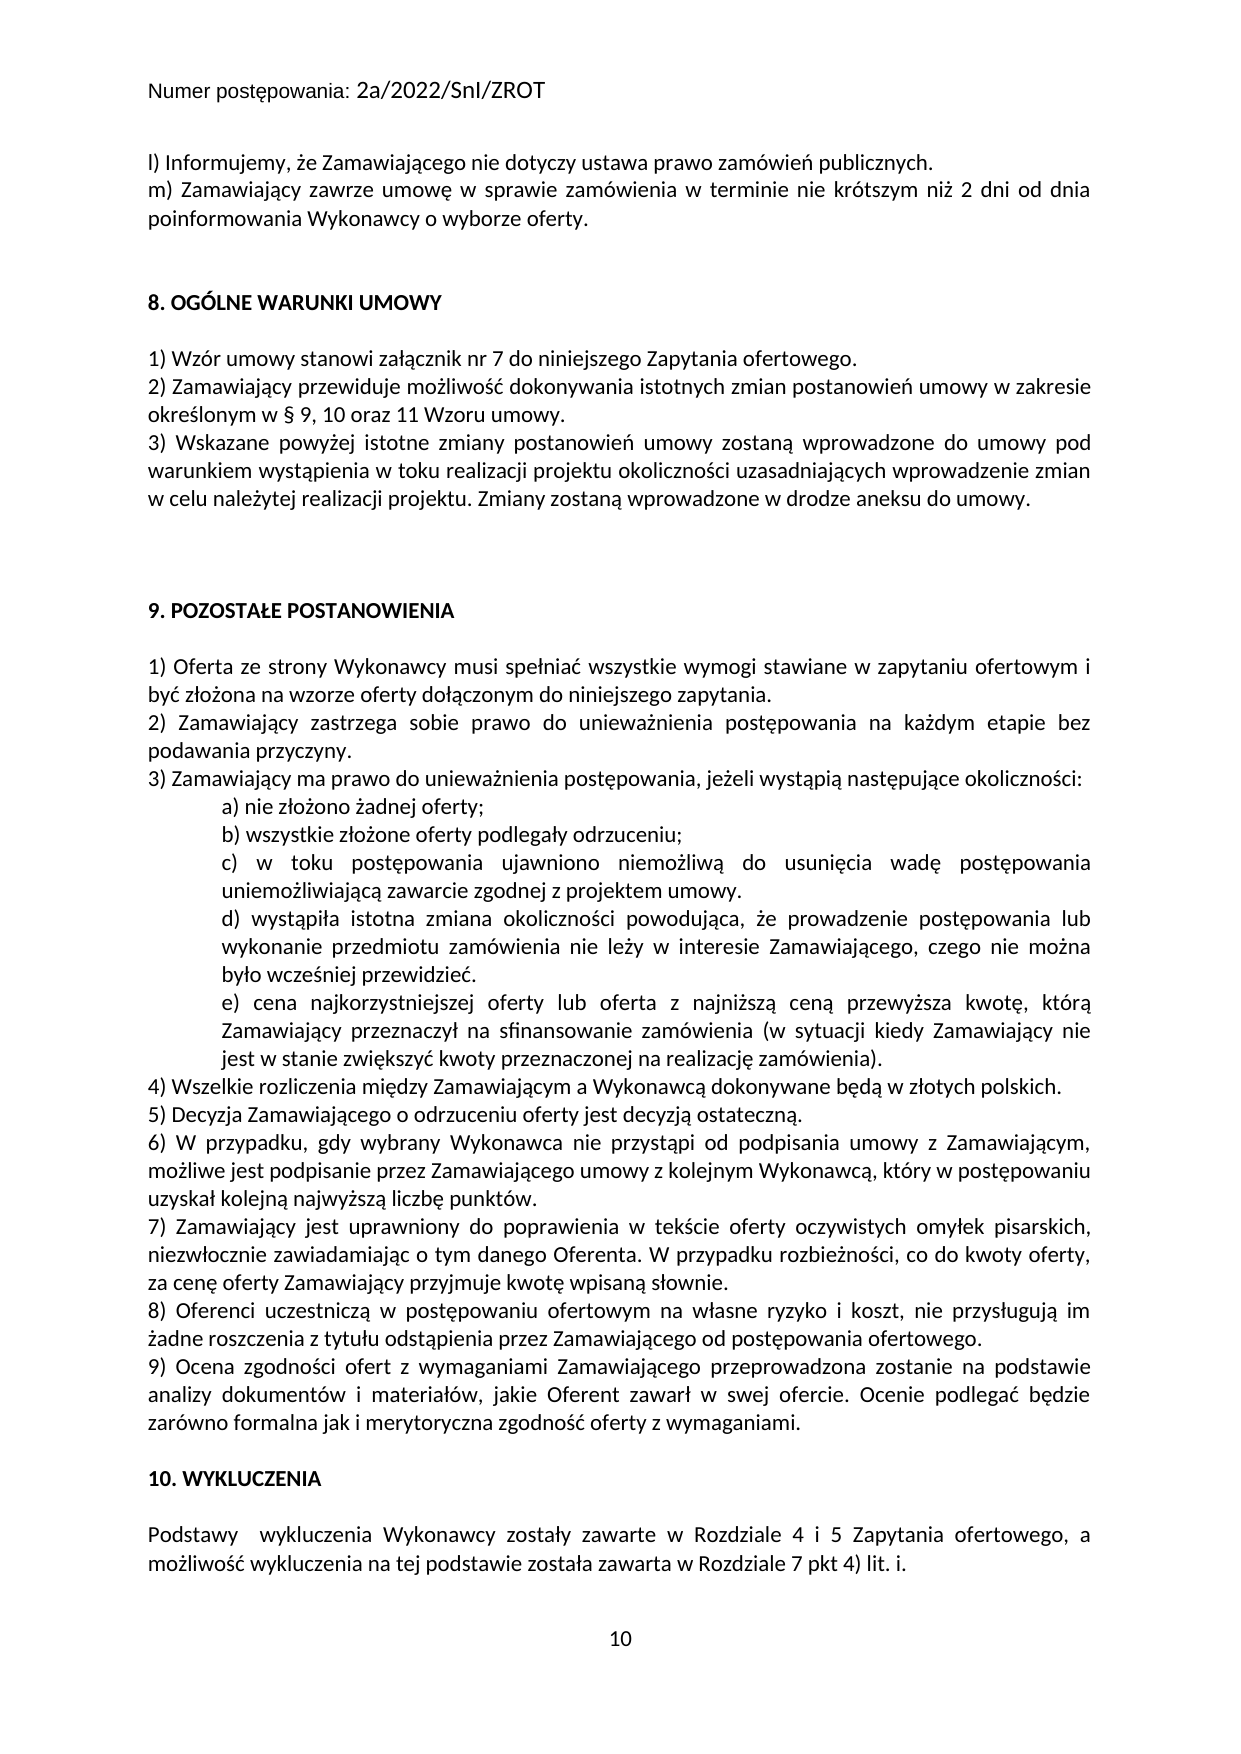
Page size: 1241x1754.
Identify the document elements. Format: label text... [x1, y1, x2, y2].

text b) wszystkie złożone oferty podlegały odrzuceniu; [221, 820, 1093, 848]
text 10. WYKLUCZENIA [148, 1464, 1093, 1493]
text 9) Ocena zgodności ofert z wymaganiami Zamawiającego przeprowadzona zostanie na podstawie analizy dokumentów i materiałów, jakie Oferent zawarł w swej ofercie. Ocenie podlegać będzie zarówno formalna jak i merytoryczna zgodność oferty z wymaganiami. [148, 1352, 1093, 1437]
text 2) Zamawiający zastrzega sobie prawo do unieważnienia postępowania na każdym etapie bez podawania przyczyny. [148, 708, 1093, 764]
text 3) Wskazane powyżej istotne zmiany postanowień umowy zostaną wprowadzone do umowy pod warunkiem wystąpienia w toku realizacji projektu okoliczności uzasadniających wprowadzenie zmian w celu należytej realizacji projektu. Zmiany zostaną wprowadzone w drodze aneksu do umowy. [148, 428, 1093, 512]
text 1) Wzór umowy stanowi załącznik nr 7 do niniejszego Zapytania ofertowego. [148, 344, 1093, 372]
text 2) Zamawiający przewiduje możliwość dokonywania istotnych zmian postanowień umowy w zakresie określonym w § 9, 10 oraz 11 Wzoru umowy. [148, 372, 1093, 428]
text 1) Oferta ze strony Wykonawcy musi spełniać wszystkie wymogi stawiane w zapytaniu ofertowym i być złożona na wzorze oferty dołączonym do niniejszego zapytania. [148, 652, 1093, 708]
text 6) W przypadku, gdy wybrany Wykonawca nie przystąpi od podpisania umowy z Zamawiającym, możliwe jest podpisanie przez Zamawiającego umowy z kolejnym Wykonawcą, który w postępowaniu uzyskał kolejną najwyższą liczbę punktów. [148, 1128, 1093, 1212]
text 9. POZOSTAŁE POSTANOWIENIA [148, 596, 1093, 624]
text 8) Oferenci uczestniczą w postępowaniu ofertowym na własne ryzyko i koszt, nie przysługują im żadne roszczenia z tytułu odstąpienia przez Zamawiającego od postępowania ofertowego. [148, 1296, 1093, 1352]
text Podstawy wykluczenia Wykonawcy zostały zawarte w Rozdziale 4 i 5 Zapytania ofertowego, a możliwość wykluczenia na tej podstawie została zawarta w Rozdziale 7 pkt 4) lit. i. [148, 1521, 1093, 1577]
text m) Zamawiający zawrze umowę w sprawie zamówienia w terminie nie krótszym niż 2 dni od dnia poinformowania Wykonawcy o wyborze oferty. [148, 176, 1093, 232]
text a) nie złożono żadnej oferty; [221, 792, 1093, 820]
text 8. OGÓLNE WARUNKI UMOWY [148, 288, 1093, 316]
text l) Informujemy, że Zamawiającego nie dotyczy ustawa prawo zamówień publicznych. [148, 148, 1093, 176]
text d) wystąpiła istotna zmiana okoliczności powodująca, że prowadzenie postępowania lub wykonanie przedmiotu zamówienia nie leży w interesie Zamawiającego, czego nie można było wcześniej przewidzieć. [221, 904, 1093, 988]
text 4) Wszelkie rozliczenia między Zamawiającym a Wykonawcą dokonywane będą w złotych polskich. [148, 1072, 1093, 1100]
text 7) Zamawiający jest uprawniony do poprawienia w tekście oferty oczywistych omyłek pisarskich, niezwłocznie zawiadamiając o tym danego Oferenta. W przypadku rozbieżności, co do kwoty oferty, za cenę oferty Zamawiający przyjmuje kwotę wpisaną słownie. [148, 1212, 1093, 1296]
text 5) Decyzja Zamawiającego o odrzuceniu oferty jest decyzją ostateczną. [148, 1100, 1093, 1128]
text e) cena najkorzystniejszej oferty lub oferta z najniższą ceną przewyższa kwotę, którą Zamawiający przeznaczył na sfinansowanie zamówienia (w sytuacji kiedy Zamawiający nie jest w stanie zwiększyć kwoty przeznaczonej na realizację zamówienia). [221, 988, 1093, 1072]
text c) w toku postępowania ujawniono niemożliwą do usunięcia wadę postępowania uniemożliwiającą zawarcie zgodnej z projektem umowy. [221, 848, 1093, 904]
text 3) Zamawiający ma prawo do unieważnienia postępowania, jeżeli wystąpią następujące okoliczności: [148, 764, 1093, 792]
